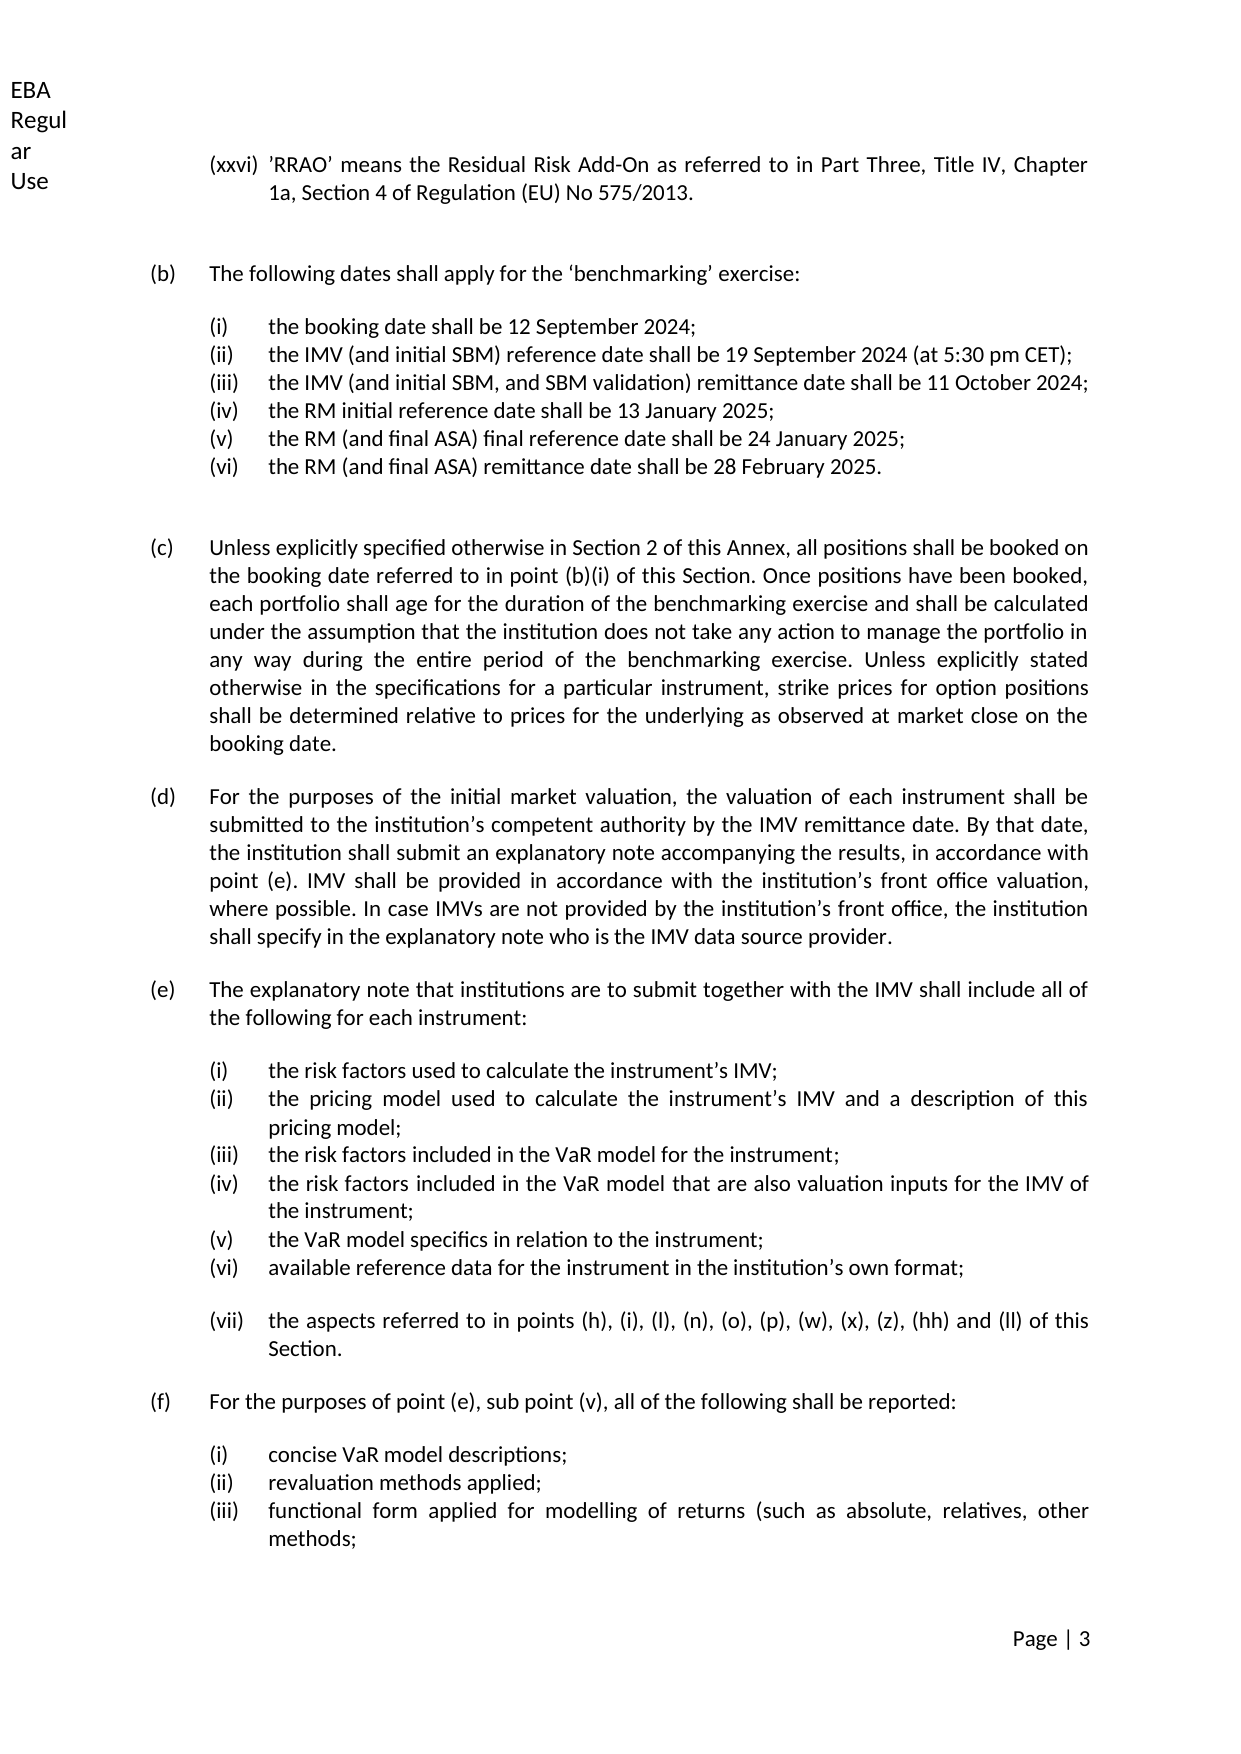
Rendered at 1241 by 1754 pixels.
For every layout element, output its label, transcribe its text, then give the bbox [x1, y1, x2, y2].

list the RM (and final ASA) remittance date shall be 28 February 2025. [209, 452, 1090, 480]
list the RM initial reference date shall be 13 January 2025; [209, 396, 1090, 424]
list functional form applied for modelling of returns (such as absolute, relatives, other methods; [209, 1496, 1090, 1552]
list the aspects referred to in points (h), (i), (l), (n), (o), (p), (w), (x), (z), (hh) and (ll) of this Section. [209, 1306, 1090, 1362]
list For the purposes of point (e), sub point (v), all of the following shall be reported: [150, 1387, 1090, 1415]
list available reference data for the instrument in the institution’s own format; [209, 1253, 1090, 1281]
list the risk factors included in the VaR model for the instrument; [209, 1141, 1090, 1169]
list the risk factors used to calculate the instrument’s IMV; [209, 1057, 1090, 1084]
list the booking date shall be 12 September 2024; [209, 312, 1090, 340]
list ’RRAO’ means the Residual Risk Add-On as referred to in Part Three, Title IV, Chapter 1a, Section 4 of Regulation (EU) No 575/2013. [209, 150, 1090, 206]
list The following dates shall apply for the ‘benchmarking’ exercise: [150, 259, 1090, 287]
list the IMV (and initial SBM, and SBM validation) remittance date shall be 11 October 2024; [209, 368, 1090, 396]
list the pricing model used to calculate the instrument’s IMV and a description of this pricing model; [209, 1084, 1090, 1141]
list revaluation methods applied; [209, 1468, 1090, 1496]
list The explanatory note that institutions are to submit together with the IMV shall include all of the following for each instrument: [150, 976, 1090, 1032]
list concise VaR model descriptions; [209, 1440, 1090, 1468]
list the IMV (and initial SBM) reference date shall be 19 September 2024 (at 5:30 pm CET); [209, 340, 1090, 368]
list the risk factors included in the VaR model that are also valuation inputs for the IMV of the instrument; [209, 1169, 1090, 1225]
list the RM (and final ASA) final reference date shall be 24 January 2025; [209, 424, 1090, 452]
list For the purposes of the initial market valuation, the valuation of each instrument shall be submitted to the institution’s competent authority by the IMV remittance date. By that date, the institution shall submit an explanatory note accompanying the results, in accordance with point (e). IMV shall be provided in accordance with the institution’s front office valuation, where possible. In case IMVs are not provided by the institution’s front office, the institution shall specify in the explanatory note who is the IMV data source provider. [150, 782, 1090, 951]
list Unless explicitly specified otherwise in Section 2 of this Annex, all positions shall be booked on the booking date referred to in point (b)(i) of this Section. Once positions have been booked, each portfolio shall age for the duration of the benchmarking exercise and shall be calculated under the assumption that the institution does not take any action to manage the portfolio in any way during the entire period of the benchmarking exercise. Unless explicitly stated otherwise in the specifications for a particular instrument, strike prices for option positions shall be determined relative to prices for the underlying as observed at market close on the booking date. [150, 533, 1090, 757]
list the VaR model specifics in relation to the instrument; [209, 1225, 1090, 1253]
